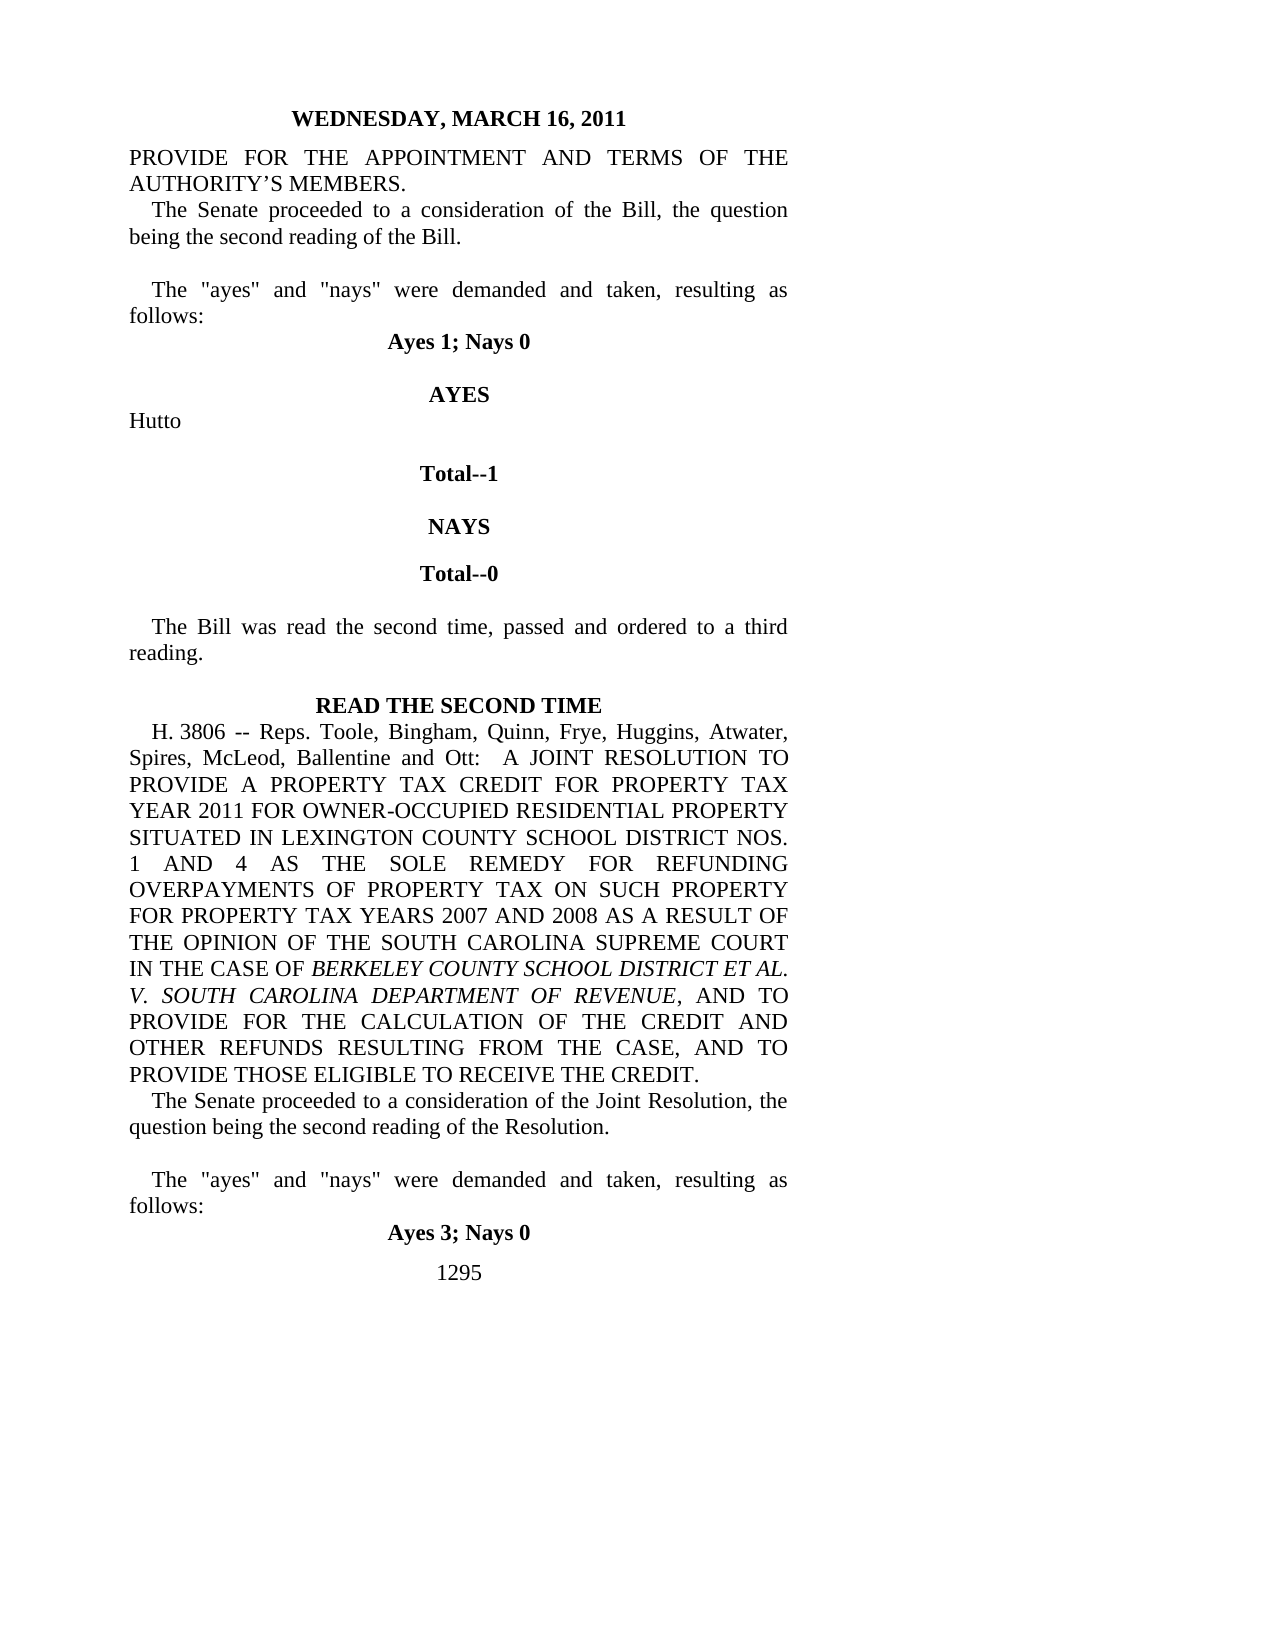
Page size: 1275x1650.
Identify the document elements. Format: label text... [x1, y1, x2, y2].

text The Senate proceeded to a consideration of the Bill, the question being the second reading of the Bill. [129, 197, 789, 249]
text The "ayes" and "nays" were demanded and taken, resulting as follows: [129, 1166, 789, 1219]
text Ayes 3; Nays 0 [129, 1219, 789, 1245]
text Hutto [129, 407, 789, 434]
text AYES [129, 381, 789, 407]
text The Bill was read the second time, passed and ordered to a third reading. [129, 613, 789, 665]
text NAYS [129, 513, 789, 539]
text Total--1 [129, 460, 789, 486]
text READ THE SECOND TIME [129, 692, 789, 718]
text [129, 144, 789, 197]
text Total--0 [129, 560, 789, 586]
text H. 3806 -- Reps. Toole, Bingham, Quinn, Frye, Huggins, Atwater, Spires, McLeod, Ballentine and Ott: A JOINT RESOLUTION TO PROVIDE A PROPERTY TAX CREDIT FOR PROPERTY TAX YEAR 2011 FOR OWNER-OCCUPIED RESIDENTIAL PROPERTY SITUATED IN LEXINGTON COUNTY SCHOOL DISTRICT NOS. 1 AND 4 AS THE SOLE REMEDY FOR REFUNDING OVERPAYMENTS OF PROPERTY TAX ON SUCH PROPERTY FOR PROPERTY TAX YEARS 2007 AND 2008 AS A RESULT OF THE OPINION OF THE SOUTH CAROLINA SUPREME COURT IN THE CASE OF BERKELEY COUNTY SCHOOL DISTRICT ET AL. V. SOUTH CAROLINA DEPARTMENT OF REVENUE, AND TO PROVIDE FOR THE CALCULATION OF THE CREDIT AND OTHER REFUNDS RESULTING FROM THE CASE, AND TO PROVIDE THOSE ELIGIBLE TO RECEIVE THE CREDIT. [129, 718, 789, 1087]
text The Senate proceeded to a consideration of the Joint Resolution, the question being the second reading of the Resolution. [129, 1087, 789, 1140]
text The "ayes" and "nays" were demanded and taken, resulting as follows: [129, 276, 789, 328]
text Ayes 1; Nays 0 [129, 328, 789, 355]
